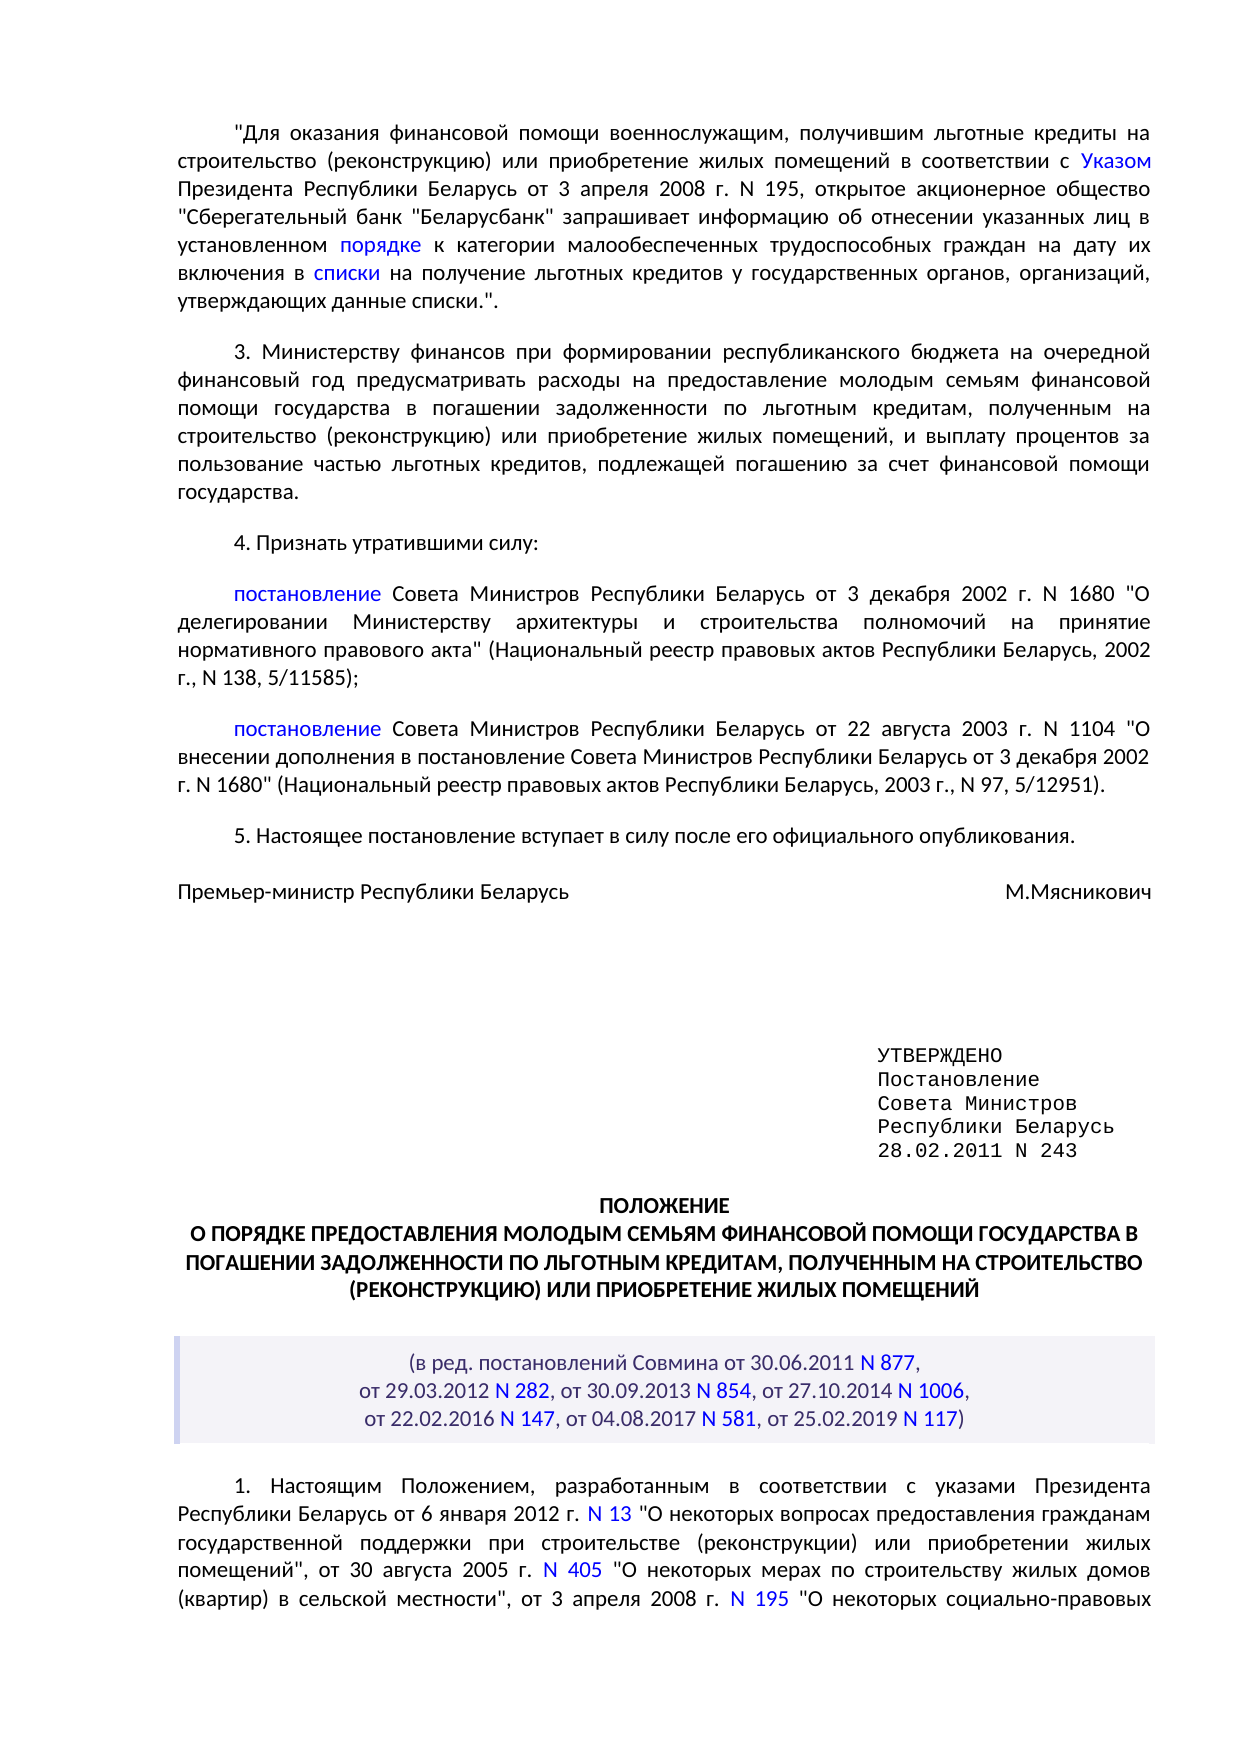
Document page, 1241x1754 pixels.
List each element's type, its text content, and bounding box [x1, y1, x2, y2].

text постановление Совета Министров Республики Беларусь от 3 декабря 2002 г. N 1680 "О делегировании Министерству архитектуры и строительства полномочий на принятие нормативного правового акта" (Национальный реестр правовых актов Республики Беларусь, 2002 г., N 138, 5/11585); [177, 579, 1152, 691]
text Совета Министров [177, 1093, 1152, 1116]
text 28.02.2011 N 243 [177, 1140, 1152, 1163]
table_header (в ред. постановлений Совмина от 30.06.2011 N 877, от 29.03.2012 N 282, от 30.09.2013 N 854, от 27.10.2014 N 1006, от 22.02.2016 N 147, от 04.08.2017 N 581, от 25.02.2019 N 117) [180, 1336, 1149, 1443]
text "Для оказания финансовой помощи военнослужащим, получившим льготные кредиты на строительство (реконструкцию) или приобретение жилых помещений в соответствии с Указом Президента Республики Беларусь от 3 апреля 2008 г. N 195, открытое акционерное общество "Сберегательный банк "Беларусбанк" запрашивает информацию об отнесении указанных лиц в установленном порядке к категории малообеспеченных трудоспособных граждан на дату их включения в списки на получение льготных кредитов у государственных органов, организаций, утверждающих данные списки.". [177, 118, 1152, 314]
table_header М.Мясникович [664, 877, 1152, 905]
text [177, 1472, 1152, 1612]
table_header Премьер-министр Республики Беларусь [177, 877, 664, 905]
text 3. Министерству финансов при формировании республиканского бюджета на очередной финансовый год предусматривать расходы на предоставление молодым семьям финансовой помощи государства в погашении задолженности по льготным кредитам, полученным на строительство (реконструкцию) или приобретение жилых помещений, и выплату процентов за пользование частью льготных кредитов, подлежащей погашению за счет финансовой помощи государства. [177, 337, 1152, 505]
text Постановление [177, 1069, 1152, 1093]
title О ПОРЯДКЕ ПРЕДОСТАВЛЕНИЯ МОЛОДЫМ СЕМЬЯМ ФИНАНСОВОЙ ПОМОЩИ ГОСУДАРСТВА В ПОГАШЕНИИ ЗАДОЛЖЕННОСТИ ПО ЛЬГОТНЫМ КРЕДИТАМ, ПОЛУЧЕННЫМ НА СТРОИТЕЛЬСТВО (РЕКОНСТРУКЦИЮ) ИЛИ ПРИОБРЕТЕНИЕ ЖИЛЫХ ПОМЕЩЕНИЙ [177, 1219, 1152, 1304]
text постановление Совета Министров Республики Беларусь от 22 августа 2003 г. N 1104 "О внесении дополнения в постановление Совета Министров Республики Беларусь от 3 декабря 2002 г. N 1680" (Национальный реестр правовых актов Республики Беларусь, 2003 г., N 97, 5/12951). [177, 714, 1152, 798]
text Республики Беларусь [177, 1116, 1152, 1140]
text 5. Настоящее постановление вступает в силу после его официального опубликования. [177, 821, 1152, 849]
text 4. Признать утратившими силу: [177, 528, 1152, 556]
text УТВЕРЖДЕНО [177, 1045, 1152, 1069]
title ПОЛОЖЕНИЕ [177, 1192, 1152, 1219]
